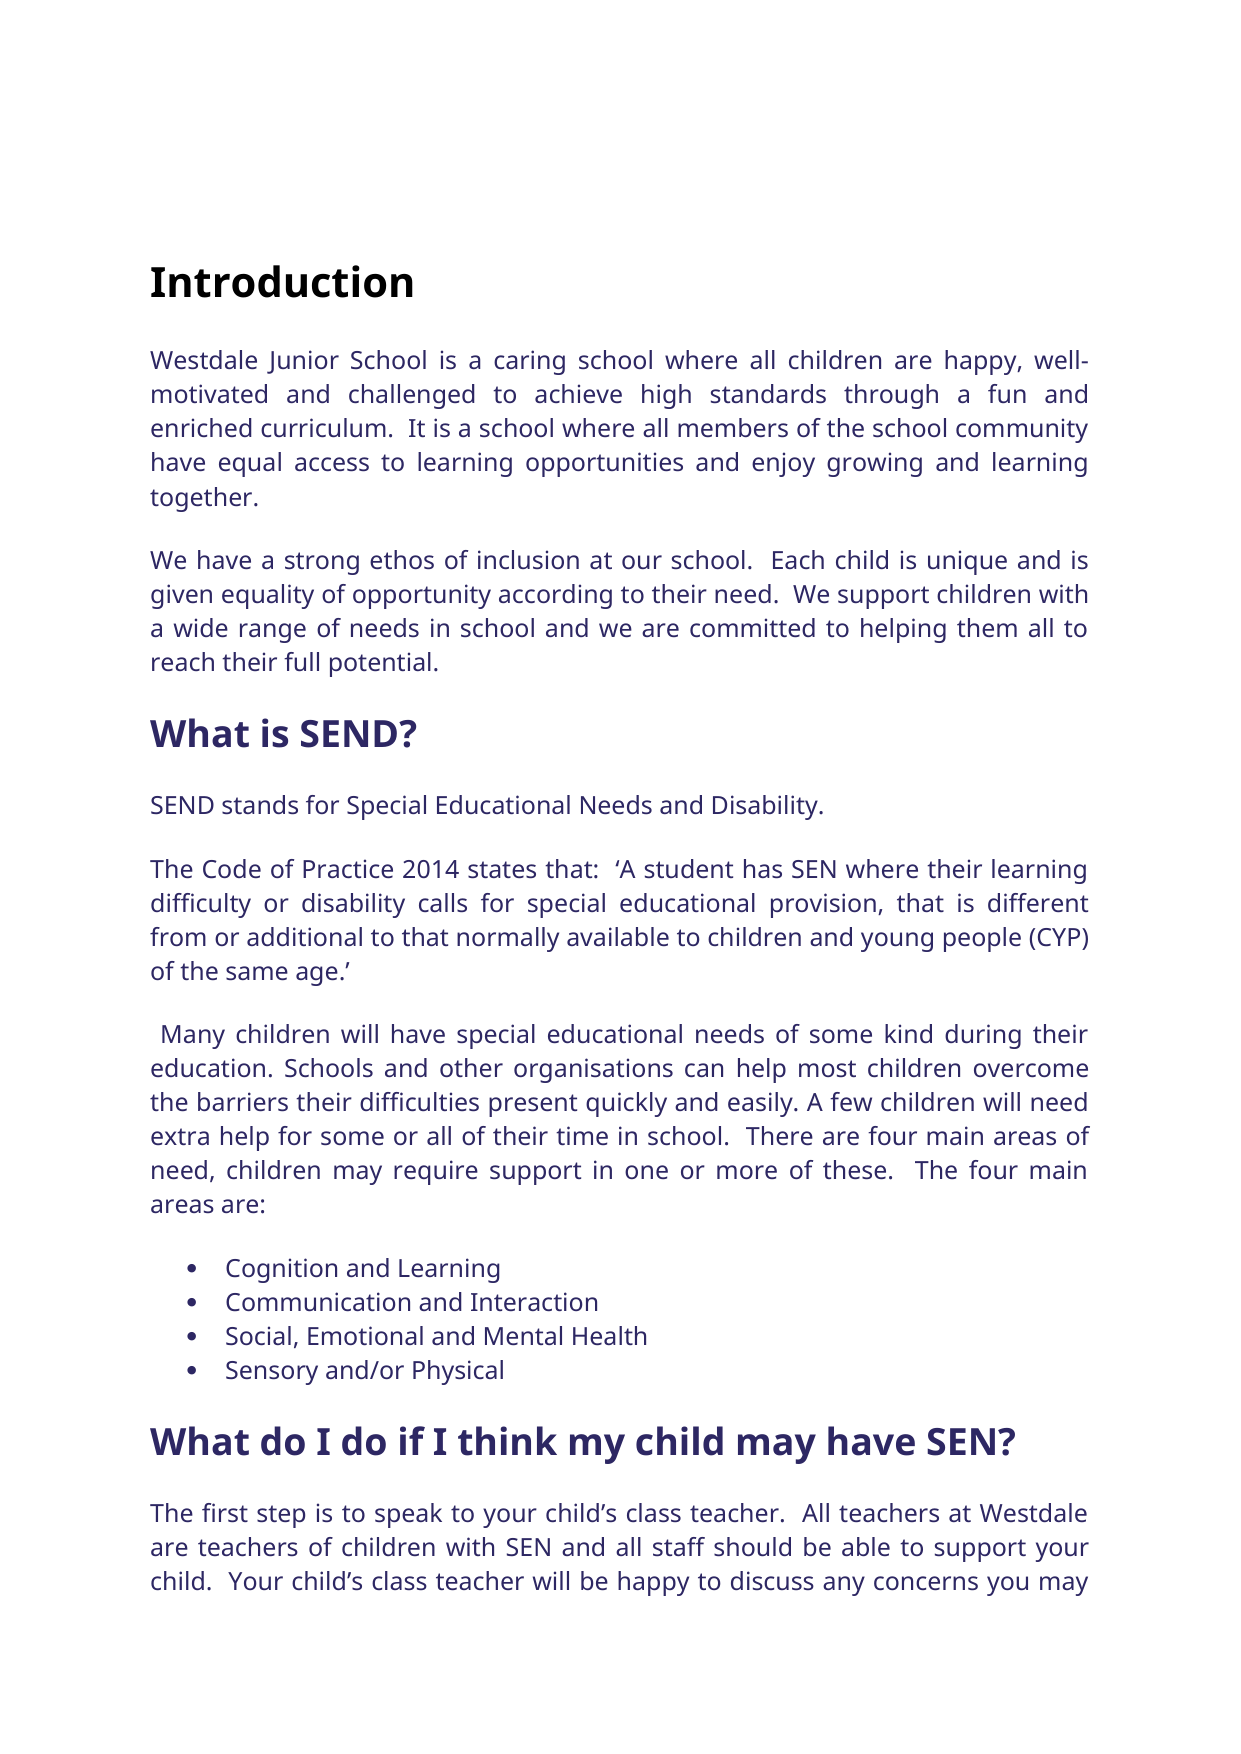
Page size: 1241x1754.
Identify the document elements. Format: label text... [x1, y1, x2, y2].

text SEND stands for Special Educational Needs and Disability. [150, 788, 1090, 822]
list Cognition and Learning [187, 1250, 1090, 1284]
list Sensory and/or Physical [187, 1352, 1090, 1386]
text Many children will have special educational needs of some kind during their education. Schools and other organisations can help most children overcome the barriers their difficulties present quickly and easily. A few children will need extra help for some or all of their time in school. There are four main areas of need, children may require support in one or more of these. The four main areas are: [150, 1017, 1090, 1221]
text What do I do if I think my child may have SEN? [150, 1416, 1090, 1467]
text What is SEND? [150, 708, 1090, 759]
text Westdale Junior School is a caring school where all children are happy, well-motivated and challenged to achieve high standards through a fun and enriched curriculum. It is a school where all members of the school community have equal access to learning opportunities and enjoy growing and learning together. [150, 343, 1090, 513]
text We have a strong ethos of inclusion at our school. Each child is unique and is given equality of opportunity according to their need. We support children with a wide range of needs in school and we are committed to helping them all to reach their full potential. [150, 542, 1090, 679]
list Communication and Interaction [187, 1284, 1090, 1318]
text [150, 1496, 1090, 1598]
text Introduction [150, 252, 1090, 309]
text The Code of Practice 2014 states that: ‘A student has SEN where their learning difficulty or disability calls for special educational provision, that is different from or additional to that normally available to children and young people (CYP) of the same age.’ [150, 851, 1090, 987]
list Social, Emotional and Mental Health [187, 1318, 1090, 1352]
